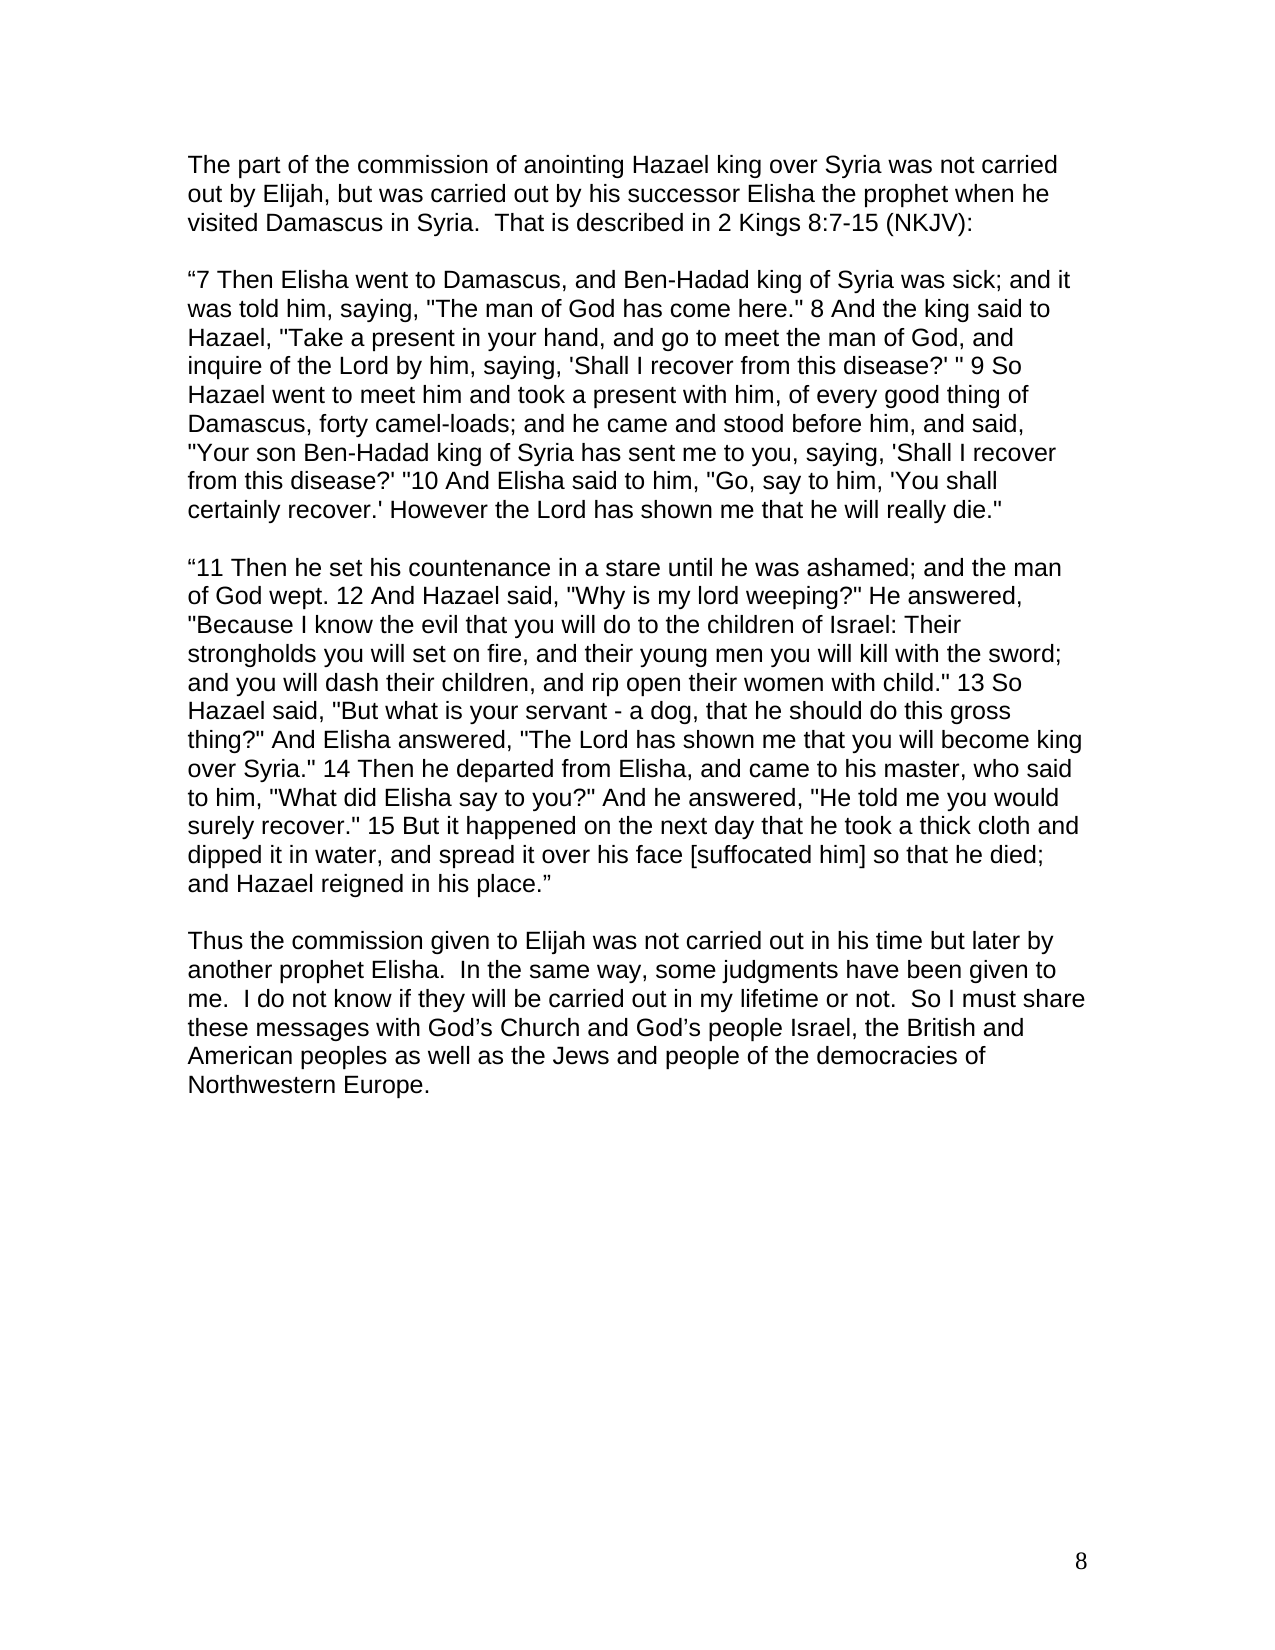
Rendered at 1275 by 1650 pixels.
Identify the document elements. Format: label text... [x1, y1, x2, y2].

text “11 Then he set his countenance in a stare until he was ashamed; and the man of God wept. 12 And Hazael said, "Why is my lord weeping?" He answered, "Because I know the evil that you will do to the children of Israel: Their strongholds you will set on fire, and their young men you will kill with the sword; and you will dash their children, and rip open their women with child." 13 So Hazael said, "But what is your servant - a dog, that he should do this gross thing?" And Elisha answered, "The Lord has shown me that you will become king over Syria." 14 Then he departed from Elisha, and came to his master, who said to him, "What did Elisha say to you?" And he answered, "He told me you would surely recover." 15 But it happened on the next day that he took a thick cloth and dipped it in water, and spread it over his face [suffocated him] so that he died; and Hazael reigned in his place.” [187, 552, 1087, 897]
text “7 Then Elisha went to Damascus, and Ben-Hadad king of Syria was sick; and it was told him, saying, "The man of God has come here." 8 And the king said to Hazael, "Take a present in your hand, and go to meet the man of God, and inquire of the Lord by him, saying, 'Shall I recover from this disease?' " 9 So Hazael went to meet him and took a present with him, of every good thing of Damascus, forty camel-loads; and he came and stood before him, and said, "Your son Ben-Hadad king of Syria has sent me to you, saying, 'Shall I recover from this disease?' "10 And Elisha said to him, "Go, say to him, 'You shall certainly recover.' However the Lord has shown me that he will really die." [187, 265, 1087, 524]
text The part of the commission of anointing Hazael king over Syria was not carried out by Elijah, but was carried out by his successor Elisha the prophet when he visited Damascus in Syria. That is described in 2 Kings 8:7-15 (NKJV): [187, 150, 1087, 236]
text Thus the commission given to Elijah was not carried out in his time but later by another prophet Elisha. In the same way, some judgments have been given to me. I do not know if they will be carried out in my lifetime or not. So I must share these messages with God’s Church and God’s people Israel, the British and American peoples as well as the Jews and people of the democracies of Northwestern Europe. [187, 926, 1087, 1099]
